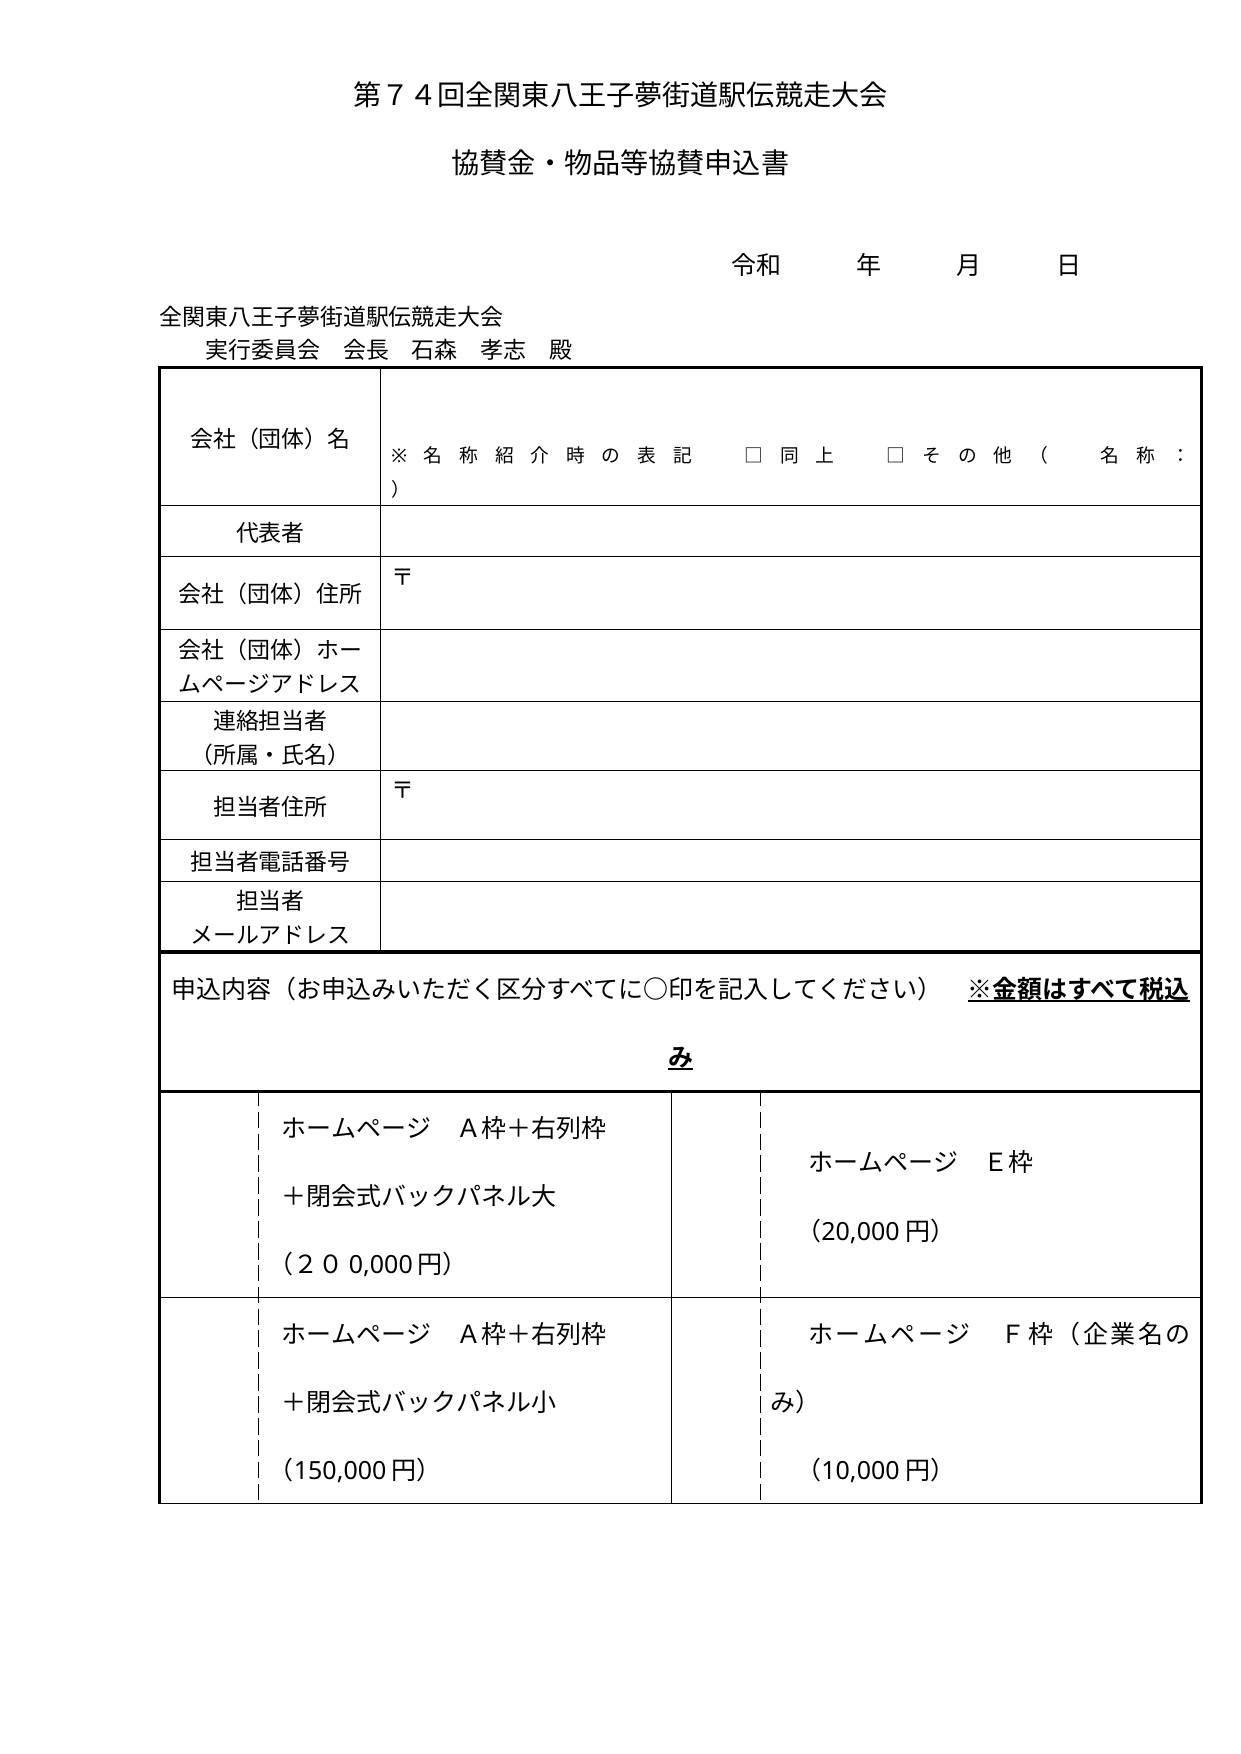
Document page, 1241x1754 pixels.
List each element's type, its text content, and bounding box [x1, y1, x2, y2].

table_cell ホームページ Ｅ枠 （20,000円） [760, 1093, 1200, 1297]
table_cell 担当者電話番号 [161, 840, 380, 881]
table_cell [381, 506, 1200, 556]
text 協賛金・物品等協賛申込書 [159, 128, 1081, 196]
table_cell [381, 840, 1200, 881]
table_cell 代表者 [161, 506, 380, 556]
table_cell 担当者 メールアドレス [161, 882, 380, 950]
table_cell 会社（団体）ホームページアドレス [161, 630, 380, 701]
table_cell [672, 1298, 760, 1503]
table_cell [381, 630, 1200, 701]
text 第７４回全関東八王子夢街道駅伝競走大会 [159, 59, 1081, 128]
table_header 会社（団体）名 [161, 369, 380, 505]
table_cell [161, 1093, 258, 1297]
table_cell [672, 1093, 760, 1297]
table_cell ホームページ Ａ枠＋右列枠 ＋閉会式バックパネル小 （150,000円） [259, 1298, 671, 1503]
table_header ※名称紹介時の表記 □同上 □その他（ 名称： ） [381, 369, 1200, 505]
table_cell [161, 1298, 258, 1503]
text 令和 年 月 日 [159, 230, 1081, 298]
table_cell 〒 [381, 557, 1200, 628]
table_cell 申込内容（お申込みいただく区分すべてに○印を記入してください） ※金額はすべて税込み [161, 954, 1200, 1090]
table_cell 担当者住所 [161, 771, 380, 839]
table_cell [381, 702, 1200, 770]
table_cell ホームページ Ａ枠＋右列枠 ＋閉会式バックパネル大 （２０0,000円） [259, 1093, 671, 1297]
text 実行委員会 会長 石森 孝志 殿 [159, 332, 1081, 366]
table_cell 会社（団体）住所 [161, 557, 380, 628]
table_cell [381, 882, 1200, 950]
table_cell 連絡担当者 （所属・氏名） [161, 702, 380, 770]
table_cell ホームページ Ｆ枠（企業名のみ） （10,000円） [760, 1298, 1200, 1503]
table_cell 〒 [381, 771, 1200, 839]
text 全関東八王子夢街道駅伝競走大会 [159, 298, 1081, 332]
